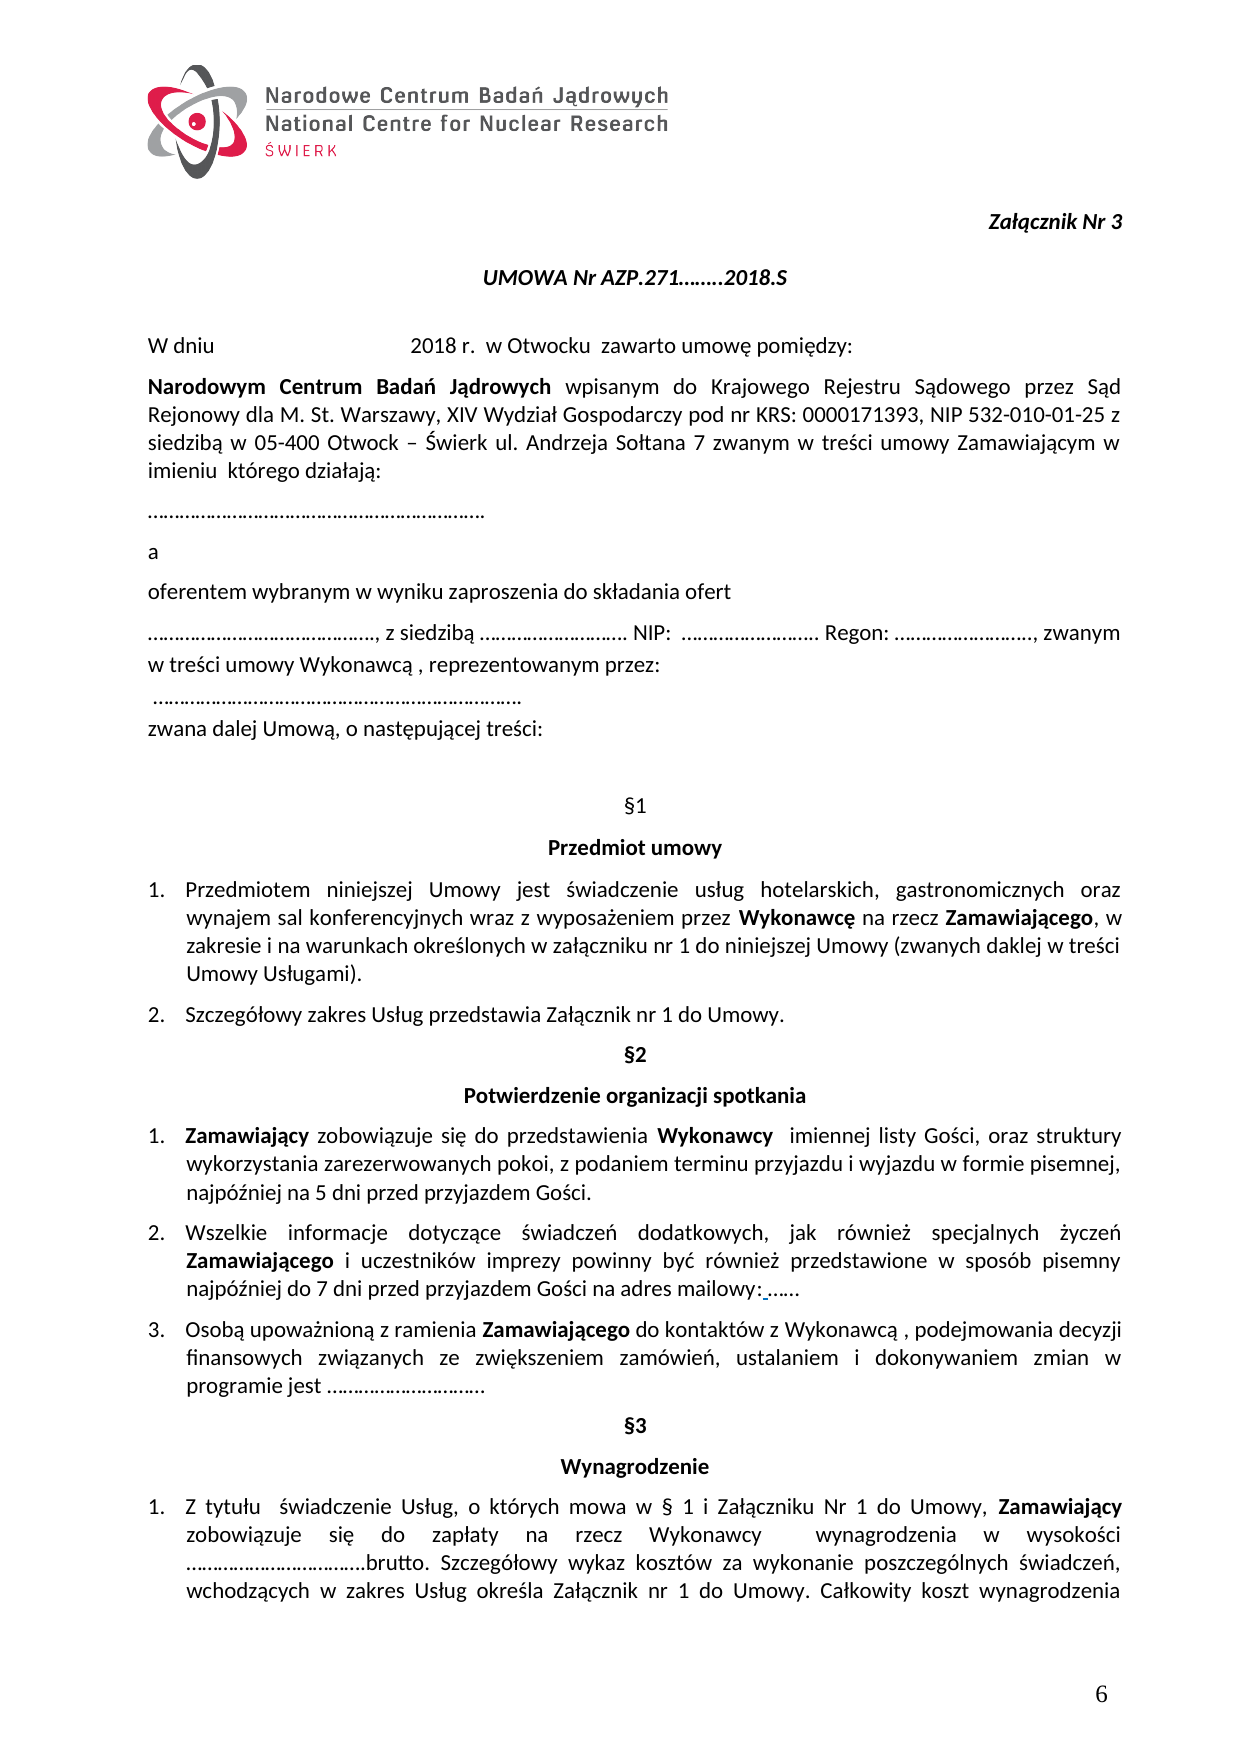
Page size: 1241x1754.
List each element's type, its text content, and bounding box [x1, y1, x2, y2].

list Przedmiotem niniejszej Umowy jest świadczenie usług hotelarskich, gastronomicznych oraz wynajem sal konferencyjnych wraz z wyposażeniem przez Wykonawcę na rzecz Zamawiającego, w zakresie i na warunkach określonych w załączniku nr 1 do niniejszej Umowy (zwanych daklej w treści Umowy Usługami). [148, 875, 1122, 987]
text §3 [148, 1411, 1122, 1439]
picture [147, 65, 668, 179]
text ………………………………………………………. [148, 496, 1122, 524]
text Narodowym Centrum Badań Jądrowych wpisanym do Krajowego Rejestru Sądowego przez Sąd Rejonowy dla M. St. Warszawy, XIV Wydział Gospodarczy pod nr KRS: 0000171393, NIP 532-010-01-25 z siedzibą w 05-400 Otwock – Świerk ul. Andrzeja Sołtana 7 zwanym w treści umowy Zamawiającym w imieniu którego działają: [148, 372, 1122, 484]
text ……………………………………………………………. [148, 682, 1122, 710]
list Wszelkie informacje dotyczące świadczeń dodatkowych, jak również specjalnych życzeń Zamawiającego i uczestników imprezy powinny być również przedstawione w sposób pisemny najpóźniej do 7 dni przed przyjazdem Gości na adres mailowy: …… [148, 1218, 1122, 1302]
text ……………………………………., z siedzibą ………………………. NIP: …………………….. Regon: …………………….., zwanym w treści umowy Wykonawcą , reprezentowanym przez: [148, 618, 1122, 678]
text UMOWA Nr AZP.271……..2018.S [148, 263, 1122, 291]
text §2 [148, 1041, 1122, 1068]
list Szczegółowy zakres Usług przedstawia Załącznik nr 1 do Umowy. [148, 1000, 1122, 1028]
text Przedmiot umowy [148, 833, 1122, 861]
text oferentem wybranym w wyniku zaproszenia do składania ofert [148, 577, 1122, 606]
text W dniu 2018 r. w Otwocku zawarto umowę pomiędzy: [148, 331, 1122, 359]
text Potwierdzenie organizacji spotkania [148, 1081, 1122, 1109]
text a [148, 537, 1122, 565]
text Załącznik Nr 3 [148, 207, 1122, 235]
text §1 [148, 791, 1122, 819]
list Osobą upoważnioną z ramienia Zamawiającego do kontaktów z Wykonawcą , podejmowania decyzji finansowych związanych ze zwiększeniem zamówień, ustalaniem i dokonywaniem zmian w programie jest ………………………… [148, 1315, 1122, 1399]
list Zamawiający zobowiązuje się do przedstawienia Wykonawcy imiennej listy Gości, oraz struktury wykorzystania zarezerwowanych pokoi, z podaniem terminu przyjazdu i wyjazdu w formie pisemnej, najpóźniej na 5 dni przed przyjazdem Gości. [148, 1122, 1122, 1206]
text zwana dalej Umową, o następującej treści: [148, 714, 1122, 743]
text Wynagrodzenie [148, 1452, 1122, 1480]
